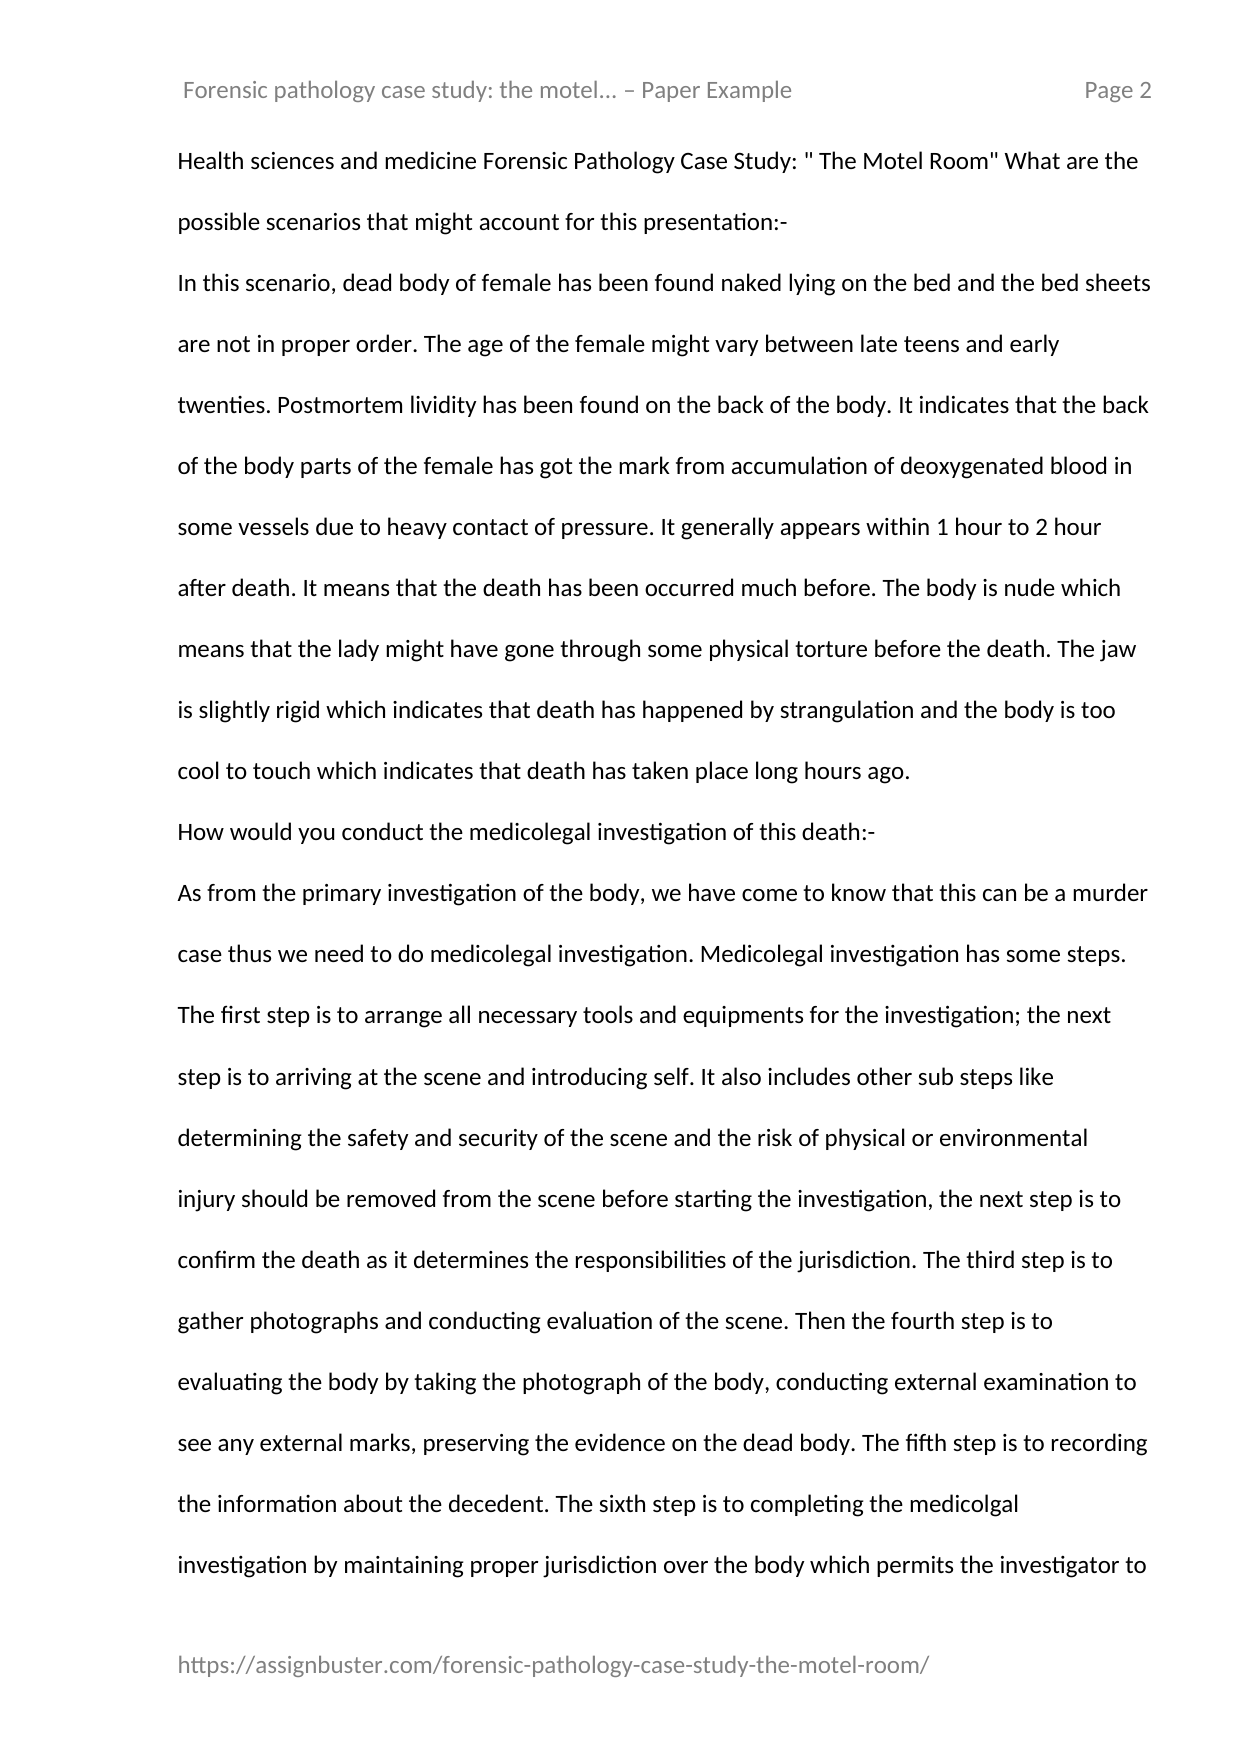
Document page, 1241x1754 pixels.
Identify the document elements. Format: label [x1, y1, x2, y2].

text [177, 145, 1152, 1579]
